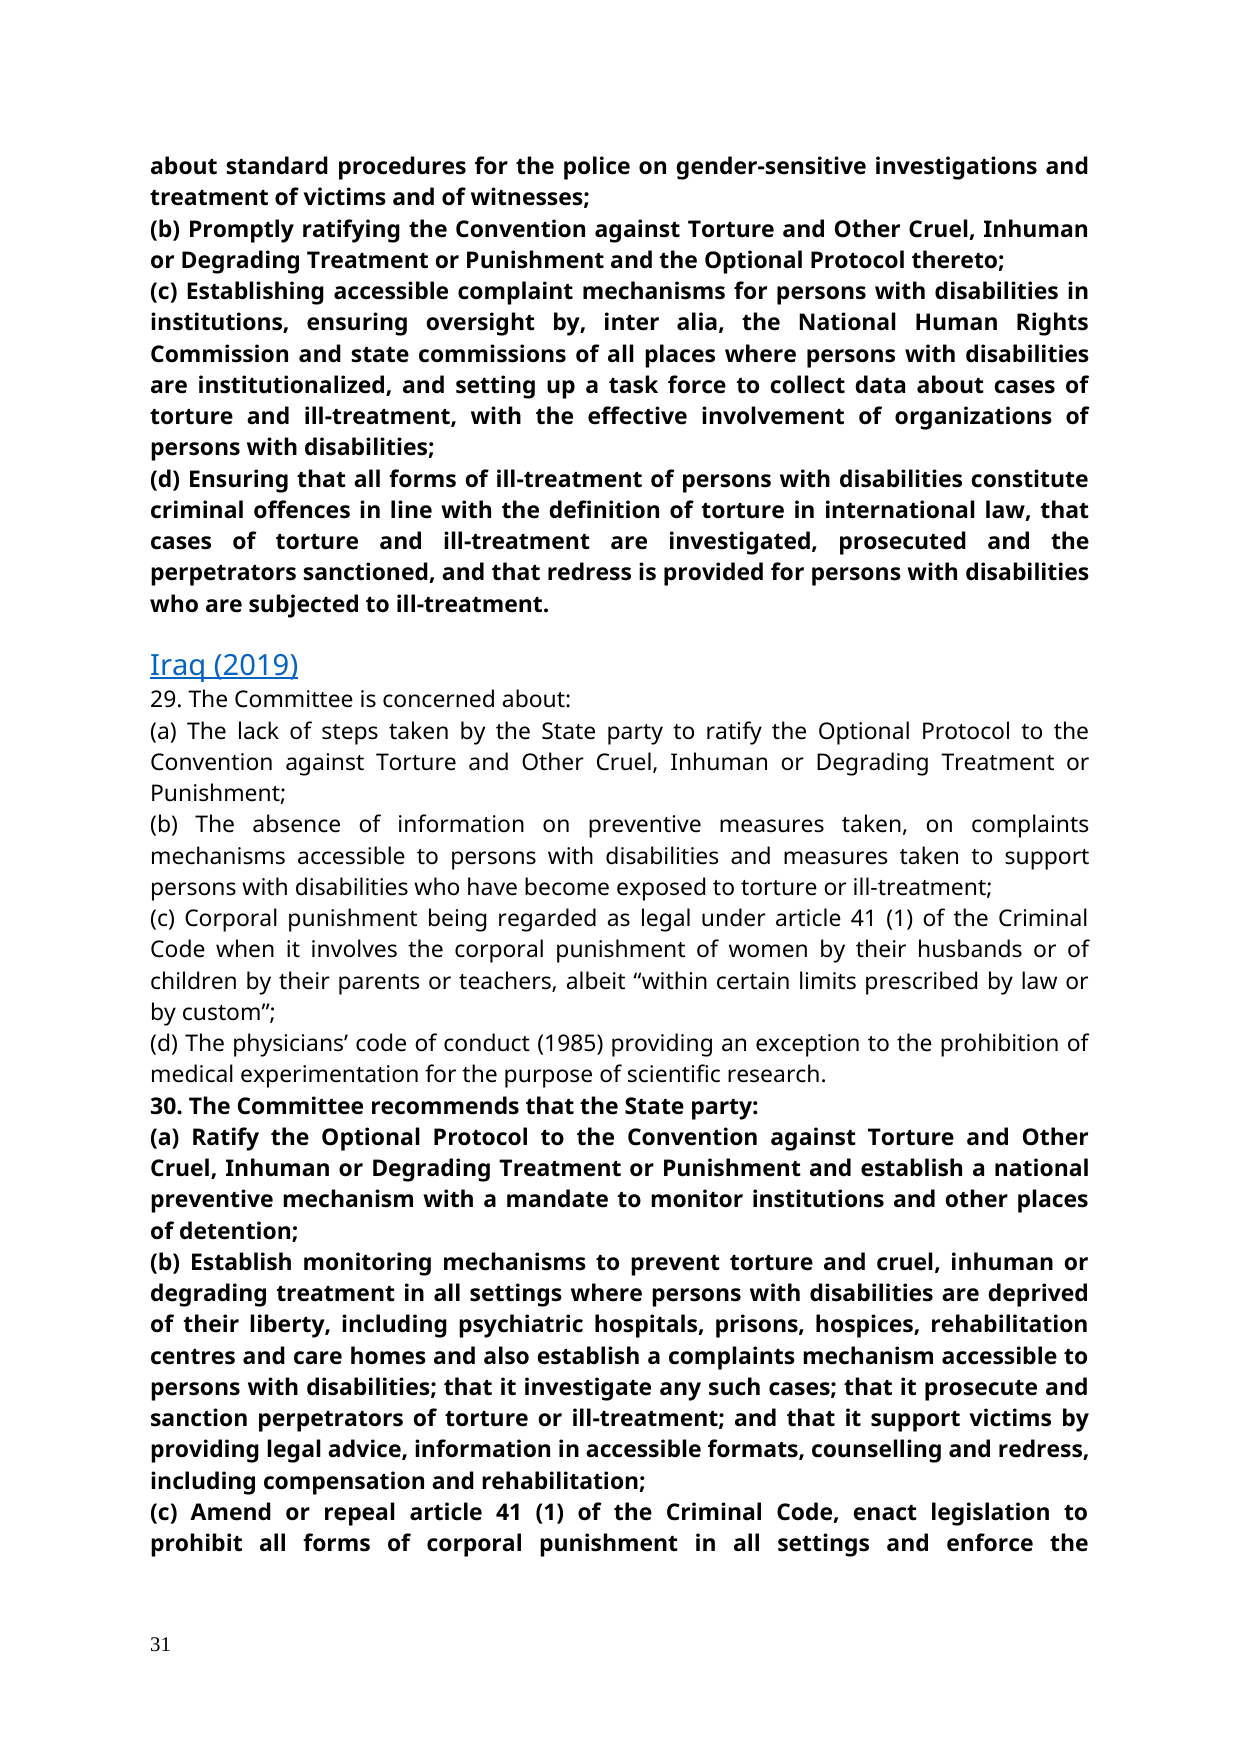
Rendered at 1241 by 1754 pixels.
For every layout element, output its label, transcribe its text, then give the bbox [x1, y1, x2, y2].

subtitle Iraq (2019) [150, 644, 1090, 683]
text (b) Establish monitoring mechanisms to prevent torture and cruel, inhuman or degrading treatment in all settings where persons with disabilities are deprived of their liberty, including psychiatric hospitals, prisons, hospices, rehabilitation centres and care homes and also establish a complaints mechanism accessible to persons with disabilities; that it investigate any such cases; that it prosecute and sanction perpetrators of torture or ill-treatment; and that it support victims by providing legal advice, information in accessible formats, counselling and redress, including compensation and rehabilitation; [150, 1246, 1090, 1496]
text (a) The lack of steps taken by the State party to ratify the Optional Protocol to the Convention against Torture and Other Cruel, Inhuman or Degrading Treatment or Punishment; [150, 715, 1090, 808]
text (c) Corporal punishment being regarded as legal under article 41 (1) of the Criminal Code when it involves the corporal punishment of women by their husbands or of children by their parents or teachers, albeit “within certain limits prescribed by law or by custom”; [150, 902, 1090, 1027]
text (d) The physicians’ code of conduct (1985) providing an exception to the prohibition of medical experimentation for the purpose of scientific research. [150, 1027, 1090, 1090]
text 30. The Committee recommends that the State party: [150, 1090, 1090, 1121]
text (c) Establishing accessible complaint mechanisms for persons with disabilities in institutions, ensuring oversight by, inter alia, the National Human Rights Commission and state commissions of all places where persons with disabilities are institutionalized, and setting up a task force to collect data about cases of torture and ill-treatment, with the effective involvement of organizations of persons with disabilities; [150, 275, 1090, 462]
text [150, 1496, 1090, 1558]
text (b) Promptly ratifying the Convention against Torture and Other Cruel, Inhuman or Degrading Treatment or Punishment and the Optional Protocol thereto; [150, 212, 1090, 275]
text (a) Ratify the Optional Protocol to the Convention against Torture and Other Cruel, Inhuman or Degrading Treatment or Punishment and establish a national preventive mechanism with a mandate to monitor institutions and other places of detention; [150, 1121, 1090, 1246]
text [150, 150, 1090, 212]
text 29. The Committee is concerned about: [150, 683, 1090, 715]
text (b) The absence of information on preventive measures taken, on complaints mechanisms accessible to persons with disabilities and measures taken to support persons with disabilities who have become exposed to torture or ill-treatment; [150, 808, 1090, 902]
text (d) Ensuring that all forms of ill-treatment of persons with disabilities constitute criminal offences in line with the definition of torture in international law, that cases of torture and ill-treatment are investigated, prosecuted and the perpetrators sanctioned, and that redress is provided for persons with disabilities who are subjected to ill-treatment. [150, 462, 1090, 619]
